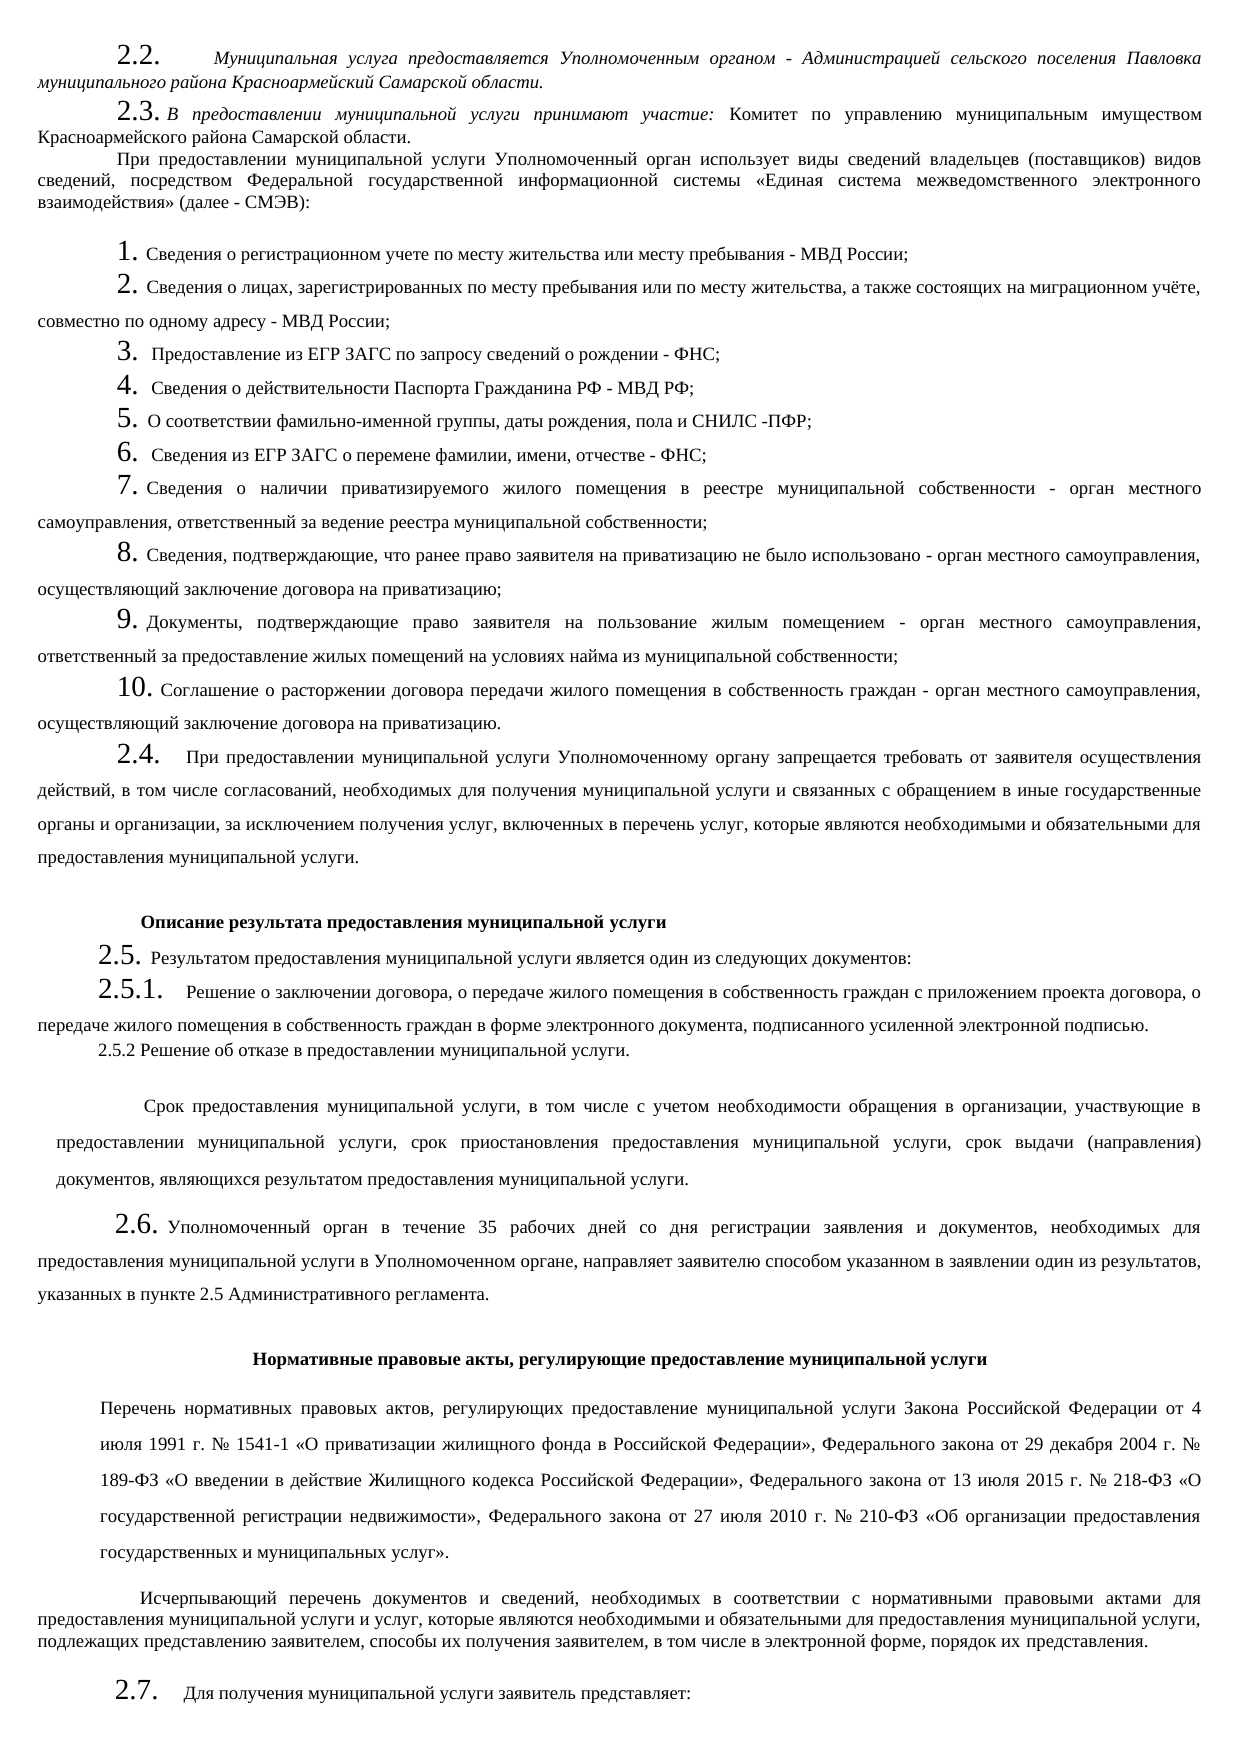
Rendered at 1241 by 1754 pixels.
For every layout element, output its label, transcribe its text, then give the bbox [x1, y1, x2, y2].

text Перечень нормативных правовых актов, регулирующих предоставление муниципальной услуги Закона Российской Федерации от 4 июля 1991 г. № 1541-1 «О приватизации жилищного фонда в Российской Федерации», Федерального закона от 29 декабря 2004 г. № 189-ФЗ «О введении в действие Жилищного кодекса Российской Федерации», Федерального закона от 13 июля 2015 г. № 218-ФЗ «О государственной регистрации недвижимости», Федерального закона от 27 июля 2010 г. № 210-ФЗ «Об организации предоставления государственных и муниципальных услуг». [100, 1386, 1203, 1566]
list Результатом предоставления муниципальной услуги является один из следующих документов: [37, 938, 1203, 971]
list Для получения муниципальной услуги заявитель представляет: [37, 1672, 1203, 1706]
text Нормативные правовые акты, регулирующие предоставление муниципальной услуги [37, 1336, 1203, 1373]
list Сведения о наличии приватизируемого жилого помещения в реестре муниципальной собственности - орган местного самоуправления, ответственный за ведение реестра муниципальной собственности; [37, 468, 1203, 535]
text При предоставлении муниципальной услуги Уполномоченный орган использует виды сведений владельцев (поставщиков) видов сведений, посредством Федеральной государственной информационной системы «Единая система межведомственного электронного взаимодействия» (далее - СМЭВ): [37, 148, 1203, 212]
list О соответствии фамильно-именной группы, даты рождения, пола и СНИЛС -ПФР; [37, 401, 1203, 434]
list Сведения, подтверждающие, что ранее право заявителя на приватизацию не было использовано - орган местного самоуправления, осуществляющий заключение договора на приватизацию; [37, 535, 1203, 602]
text 2.5.2 Решение об отказе в предоставлении муниципальной услуги. [37, 1038, 1203, 1060]
list Сведения из ЕГР ЗАГС о перемене фамилии, имени, отчестве - ФНС; [37, 434, 1203, 468]
text Исчерпывающий перечень документов и сведений, необходимых в соответствии с нормативными правовыми актами для предоставления муниципальной услуги и услуг, которые являются необходимыми и обязательными для предоставления муниципальной услуги, подлежащих представлению заявителем, способы их получения заявителем, в том числе в электронной форме, порядок их представления. [37, 1587, 1203, 1651]
list Предоставление из ЕГР ЗАГС по запросу сведений о рождении - ФНС; [37, 334, 1203, 367]
text Описание результата предоставления муниципальной услуги [37, 905, 1203, 934]
list В предоставлении муниципальной услуги принимают участие: Комитет по управлению муниципальным имуществом Красноармейского района Самарской области. [37, 93, 1203, 148]
list Сведения о регистрационном учете по месту жительства или месту пребывания - МВД России; [37, 233, 1203, 267]
list Сведения о лицах, зарегистрированных по месту пребывания или по месту жительства, а также состоящих на миграционном учёте, совместно по одному адресу - МВД России; [37, 267, 1203, 334]
list Сведения о действительности Паспорта Гражданина РФ - МВД РФ; [37, 367, 1203, 401]
list Документы, подтверждающие право заявителя на пользование жилым помещением - орган местного самоуправления, ответственный за предоставление жилых помещений на условиях найма из муниципальной собственности; [37, 602, 1203, 669]
text Срок предоставления муниципальной услуги, в том числе с учетом необходимости обращения в организации, участвующие в предоставлении муниципальной услуги, срок приостановления предоставления муниципальной услуги, срок выдачи (направления) документов, являющихся результатом предоставления муниципальной услуги. [56, 1084, 1203, 1192]
list При предоставлении муниципальной услуги Уполномоченному органу запрещается требовать от заявителя осуществления действий, в том числе согласований, необходимых для получения муниципальной услуги и связанных с обращением в иные государственные органы и организации, за исключением получения услуг, включенных в перечень услуг, которые являются необходимыми и обязательными для предоставления муниципальной услуги. [37, 736, 1203, 871]
list Уполномоченный орган в течение 35 рабочих дней со дня регистрации заявления и документов, необходимых для предоставления муниципальной услуги в Уполномоченном органе, направляет заявителю способом указанном в заявлении один из результатов, указанных в пункте 2.5 Административного регламента. [37, 1207, 1203, 1307]
list Решение о заключении договора, о передаче жилого помещения в собственность граждан с приложением проекта договора, о передаче жилого помещения в собственность граждан в форме электронного документа, подписанного усиленной электронной подписью. [37, 971, 1203, 1038]
list Соглашение о расторжении договора передачи жилого помещения в собственность граждан - орган местного самоуправления, осуществляющий заключение договора на приватизацию. [37, 669, 1203, 736]
list Муниципальная услуга предоставляется Уполномоченным органом - Администрацией сельского поселения Павловка муниципального района Красноармейский Самарской области. [37, 37, 1203, 93]
